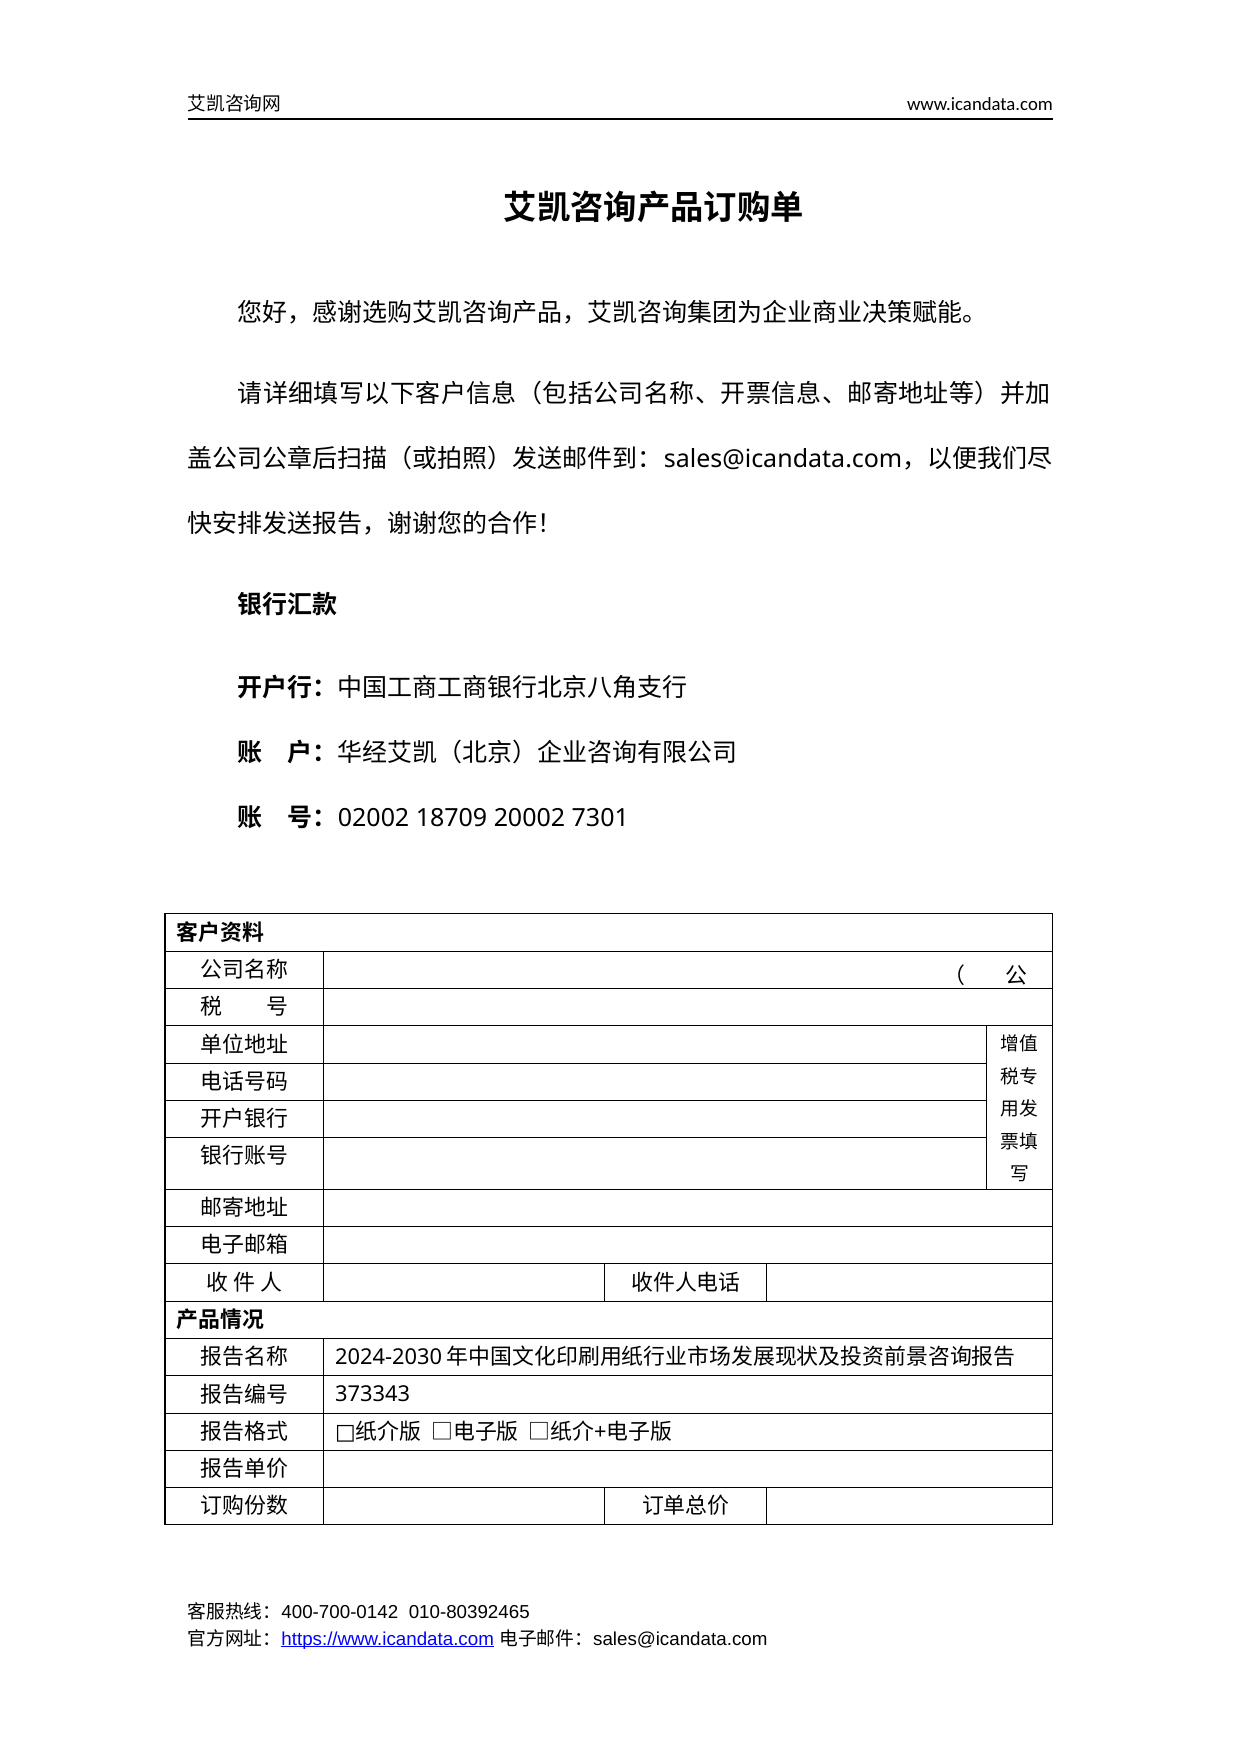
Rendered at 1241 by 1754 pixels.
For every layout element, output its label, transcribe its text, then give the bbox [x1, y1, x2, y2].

table_cell 税 号 [166, 989, 323, 1025]
table_cell [324, 1488, 604, 1524]
table_cell [324, 1190, 1052, 1226]
table_cell □纸介版 □电子版 □纸介+电子版 [324, 1414, 1052, 1450]
table_cell [324, 1264, 604, 1301]
table_cell 公司名称 [166, 952, 323, 988]
text 艾凯咨询产品订购单 [187, 172, 1053, 237]
table_cell 收件人电话 [605, 1264, 766, 1301]
table_cell 银行账号 [166, 1138, 323, 1189]
text 请详细填写以下客户信息（包括公司名称、开票信息、邮寄地址等）并加盖公司公章后扫描（或拍照）发送邮件到：sales@icandata.com，以便我们尽快安排发送报告，谢谢您的合作！ [187, 359, 1053, 554]
table_cell 单位地址 [166, 1026, 323, 1062]
table_cell 电话号码 [166, 1064, 323, 1100]
table_cell 增值税专用发票填写 [987, 1026, 1052, 1189]
table_header 客户资料 [166, 914, 1052, 951]
table_cell [324, 1138, 986, 1189]
table_cell [767, 1264, 1052, 1301]
text 账 号：02002 18709 20002 7301 [187, 783, 1053, 848]
table_cell [324, 1227, 1052, 1263]
table_cell 报告编号 [166, 1376, 323, 1412]
text 账 户：华经艾凯（北京）企业咨询有限公司 [187, 718, 1053, 783]
table_cell 邮寄地址 [166, 1190, 323, 1226]
text 银行汇款 [187, 570, 1053, 635]
text 开户行：中国工商工商银行北京八角支行 [187, 653, 1053, 718]
table_cell 订单总价 [605, 1488, 766, 1524]
table_cell 373343 [324, 1376, 1052, 1412]
table_cell 报告单价 [166, 1451, 323, 1487]
table_cell 报告格式 [166, 1414, 323, 1450]
table_cell 报告名称 [166, 1339, 323, 1375]
table_cell 2024-2030年中国文化印刷用纸行业市场发展现状及投资前景咨询报告 [324, 1339, 1052, 1375]
text 您好，感谢选购艾凯咨询产品，艾凯咨询集团为企业商业决策赋能。 [187, 278, 1053, 343]
table_cell [324, 952, 1052, 988]
table_cell [324, 1064, 986, 1100]
table_cell 收 件 人 [166, 1264, 323, 1301]
table_cell [324, 1101, 986, 1137]
table_cell [324, 1026, 986, 1062]
table_cell 电子邮箱 [166, 1227, 323, 1263]
table_cell 产品情况 [166, 1302, 1052, 1338]
table_cell [324, 989, 1052, 1025]
table_cell [324, 1451, 1052, 1487]
table_cell [767, 1488, 1052, 1524]
table_cell 开户银行 [166, 1101, 323, 1137]
table_cell 订购份数 [166, 1488, 323, 1524]
